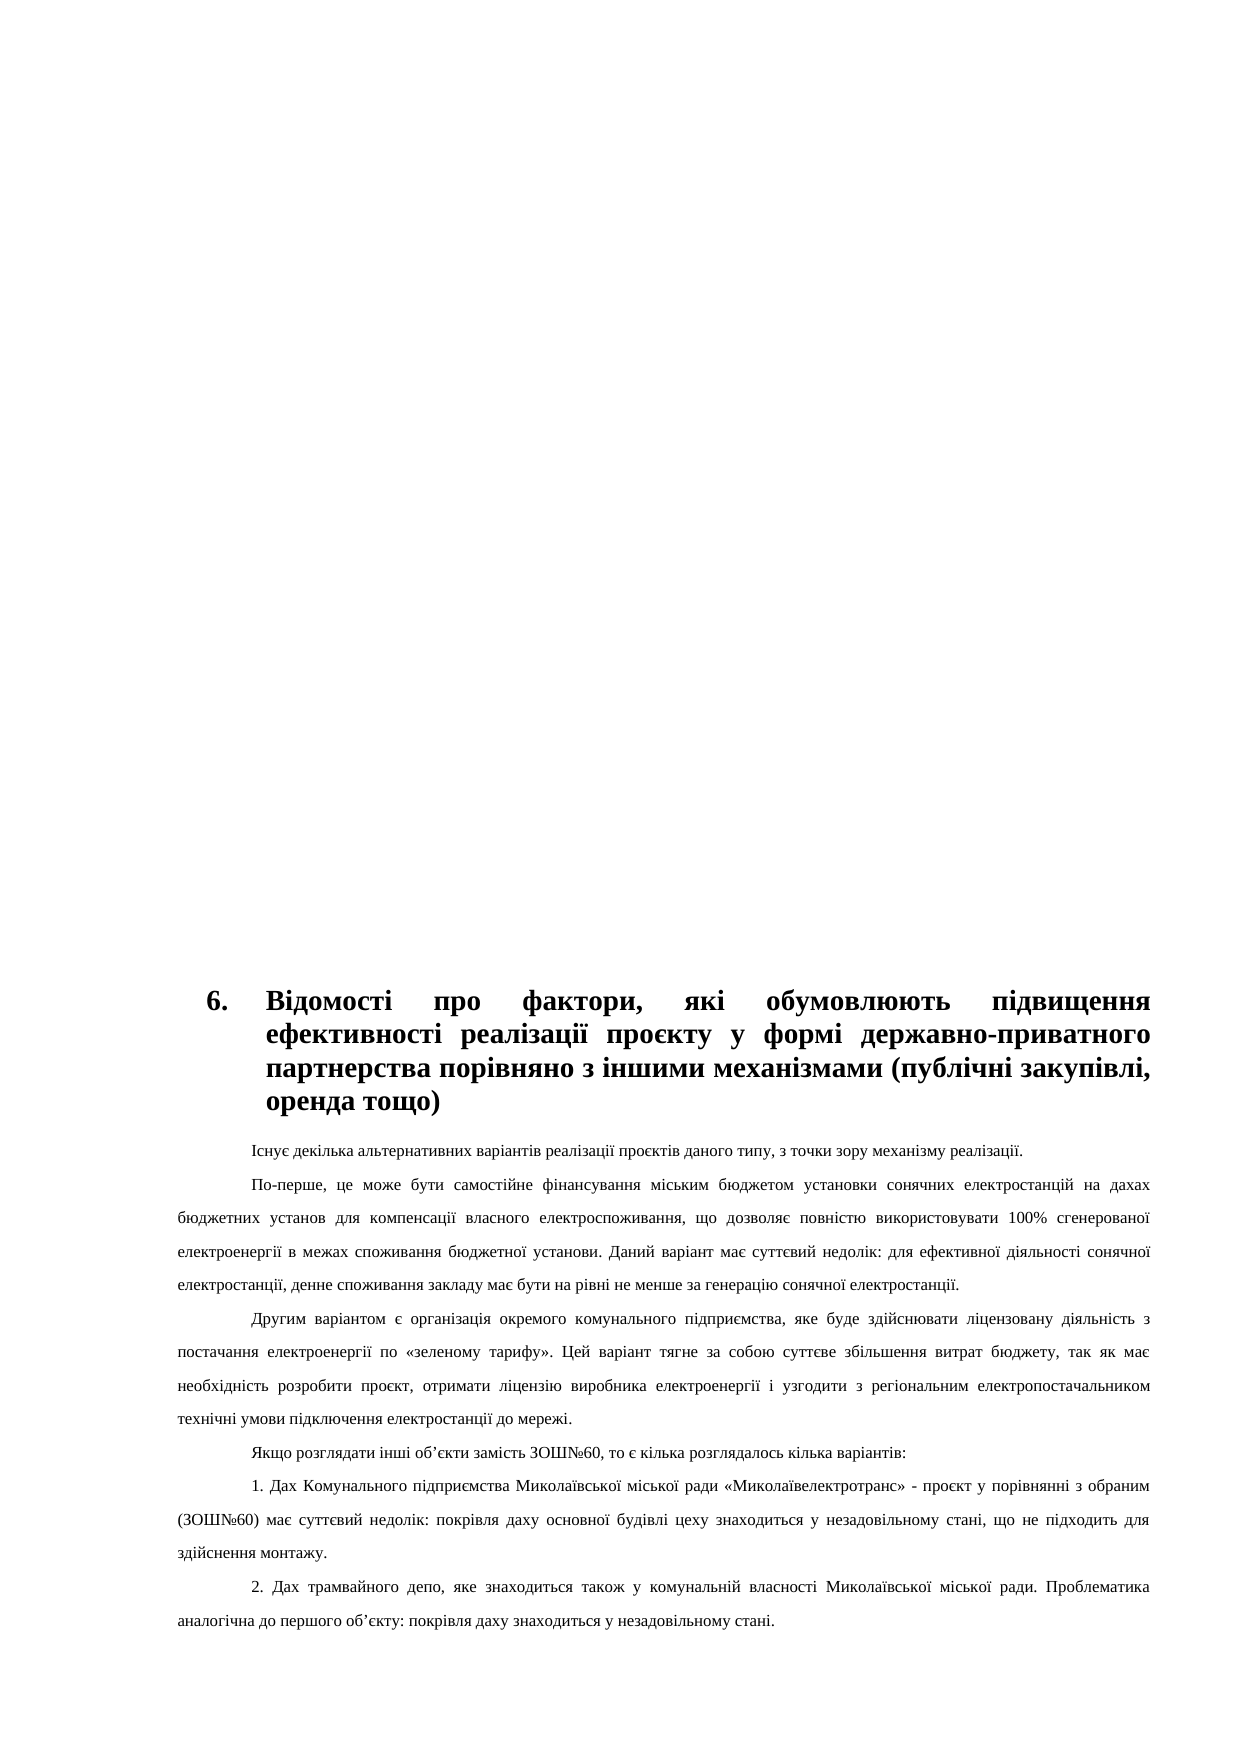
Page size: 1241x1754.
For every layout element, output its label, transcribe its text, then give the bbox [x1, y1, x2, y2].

text 1. Дах Комунального підприємства Миколаївської міської ради «Миколаївелектротранс» - проєкт у порівнянні з обраним (ЗОШ№60) має суттєвий недолік: покрівля даху основної будівлі цеху знаходиться у незадовільному стані, що не підходить для здійснення монтажу. [177, 1462, 1152, 1563]
text Існує декілька альтернативних варіантів реалізації проєктів даного типу, з точки зору механізму реалізації. [177, 1127, 1152, 1160]
text Другим варіантом є організація окремого комунального підприємства, яке буде здійснювати ліцензовану діяльність з постачання електроенергії по «зеленому тарифу». Цей варіант тягне за собою суттєве збільшення витрат бюджету, так як має необхідність розробити проєкт, отримати ліцензію виробника електроенергії і узгодити з регіональним електропостачальником технічні умови підключення електростанції до мережі. [177, 1294, 1152, 1428]
text 2. Дах трамвайного депо, яке знаходиться також у комунальній власності Миколаївської міської ради. Проблематика аналогічна до першого об’єкту: покрівля даху знаходиться у незадовільному стані. [177, 1563, 1152, 1630]
text Якщо розглядати інші об’єкти замість ЗОШ№60, то є кілька розглядалось кілька варіантів: [177, 1428, 1152, 1462]
list Відомості про фактори, які обумовлюють підвищення ефективності реалізації проєкту у формі державно-приватного партнерства порівняно з іншими механізмами (публічні закупівлі, оренда тощо) [206, 983, 1152, 1117]
text По-перше, це може бути самостійне фінансування міським бюджетом установки сонячних електростанцій на дахах бюджетних установ для компенсації власного електроспоживання, що дозволяє повністю використовувати 100% сгенерованої електроенергії в межах споживання бюджетної установи. Даний варіант має суттєвий недолік: для ефективної діяльності сонячної електростанції, денне споживання закладу має бути на рівні не менше за генерацію сонячної електростанції. [177, 1160, 1152, 1294]
